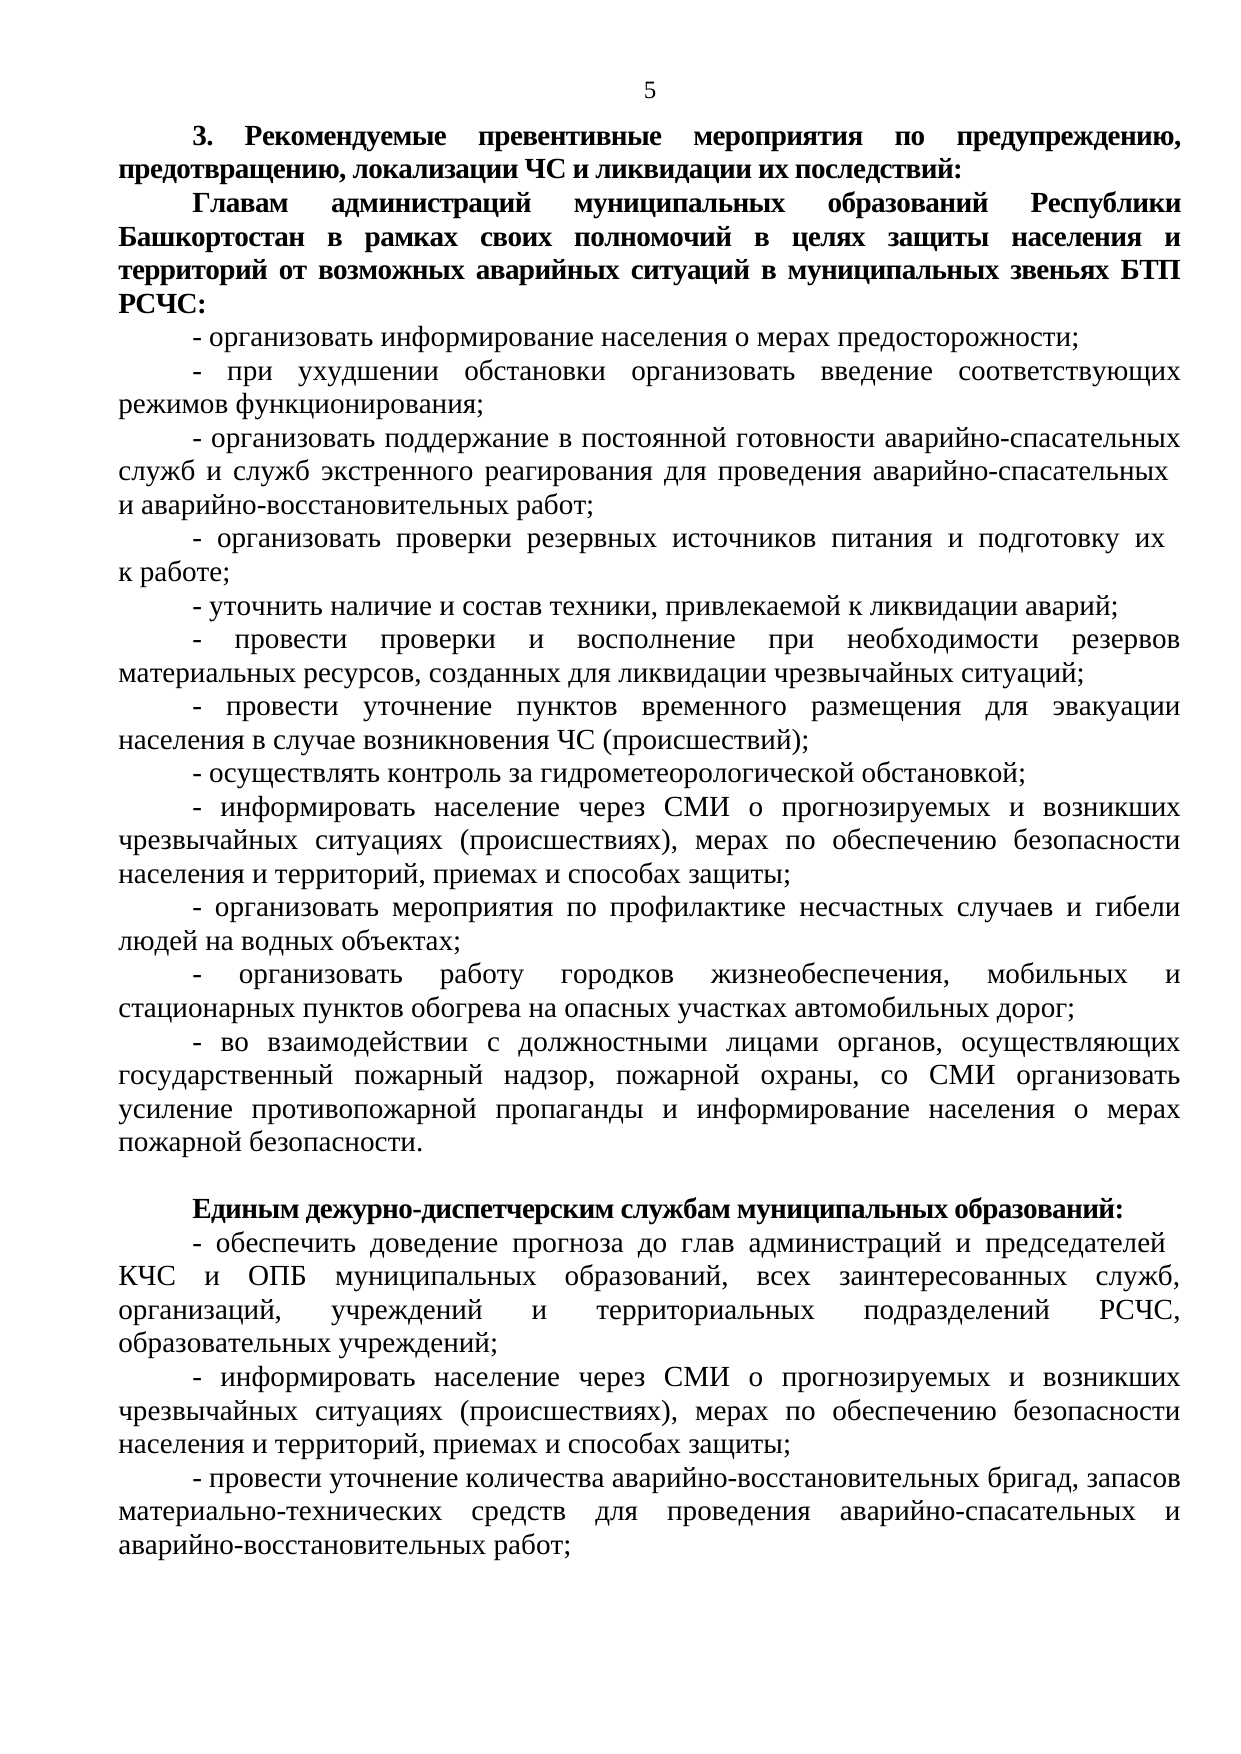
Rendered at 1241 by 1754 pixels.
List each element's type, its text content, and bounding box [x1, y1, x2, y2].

text - провести уточнение пунктов временного размещения для эвакуации населения в случае возникновения ЧС (происшествий); [118, 688, 1181, 755]
text - информировать население через СМИ о прогнозируемых и возникших чрезвычайных ситуациях (происшествиях), мерах по обеспечению безопасности населения и территорий, приемах и способах защиты; [118, 789, 1181, 889]
text - организовать информирование населения о мерах предосторожности; [118, 319, 1181, 353]
text 3. Рекомендуемые превентивные мероприятия по предупреждению, предотвращению, локализации ЧС и ликвидации их последствий: [118, 118, 1181, 185]
text - организовать поддержание в постоянной готовности аварийно-спасательных служб и служб экстренного реагирования для проведения аварийно-спасательных и аварийно-восстановительных работ; [118, 420, 1181, 521]
text - провести уточнение количества аварийно-восстановительных бригад, запасов материально-технических средств для проведения аварийно-спасательных и аварийно-восстановительных работ; [118, 1460, 1181, 1560]
text - обеспечить доведение прогноза до глав администраций и председателей КЧС и ОПБ муниципальных образований, всех заинтересованных служб, организаций, учреждений и территориальных подразделений РСЧС, образовательных учреждений; [118, 1225, 1181, 1359]
text - организовать проверки резервных источников питания и подготовку их к работе; [118, 521, 1181, 588]
text - организовать мероприятия по профилактике несчастных случаев и гибели людей на водных объектах; [118, 889, 1181, 957]
text Единым дежурно-диспетчерским службам муниципальных образований: [118, 1191, 1181, 1225]
text - организовать работу городков жизнеобеспечения, мобильных и стационарных пунктов обогрева на опасных участках автомобильных дорог; [118, 957, 1181, 1024]
text - при ухудшении обстановки организовать введение соответствующих режимов функционирования; [118, 353, 1181, 420]
text - провести проверки и восполнение при необходимости резервов материальных ресурсов, созданных для ликвидации чрезвычайных ситуаций; [118, 621, 1181, 688]
text Главам администраций муниципальных образований Республики Башкортостан в рамках своих полномочий в целях защиты населения и территорий от возможных аварийных ситуаций в муниципальных звеньях БТП РСЧС: [118, 185, 1181, 319]
text - информировать население через СМИ о прогнозируемых и возникших чрезвычайных ситуациях (происшествиях), мерах по обеспечению безопасности населения и территорий, приемах и способах защиты; [118, 1359, 1181, 1460]
text - осуществлять контроль за гидрометеорологической обстановкой; [118, 755, 1181, 789]
text - во взаимодействии с должностными лицами органов, осуществляющих государственный пожарный надзор, пожарной охраны, со СМИ организовать усиление противопожарной пропаганды и информирование населения о мерах пожарной безопасности. [118, 1024, 1181, 1158]
text - уточнить наличие и состав техники, привлекаемой к ликвидации аварий; [118, 588, 1181, 621]
